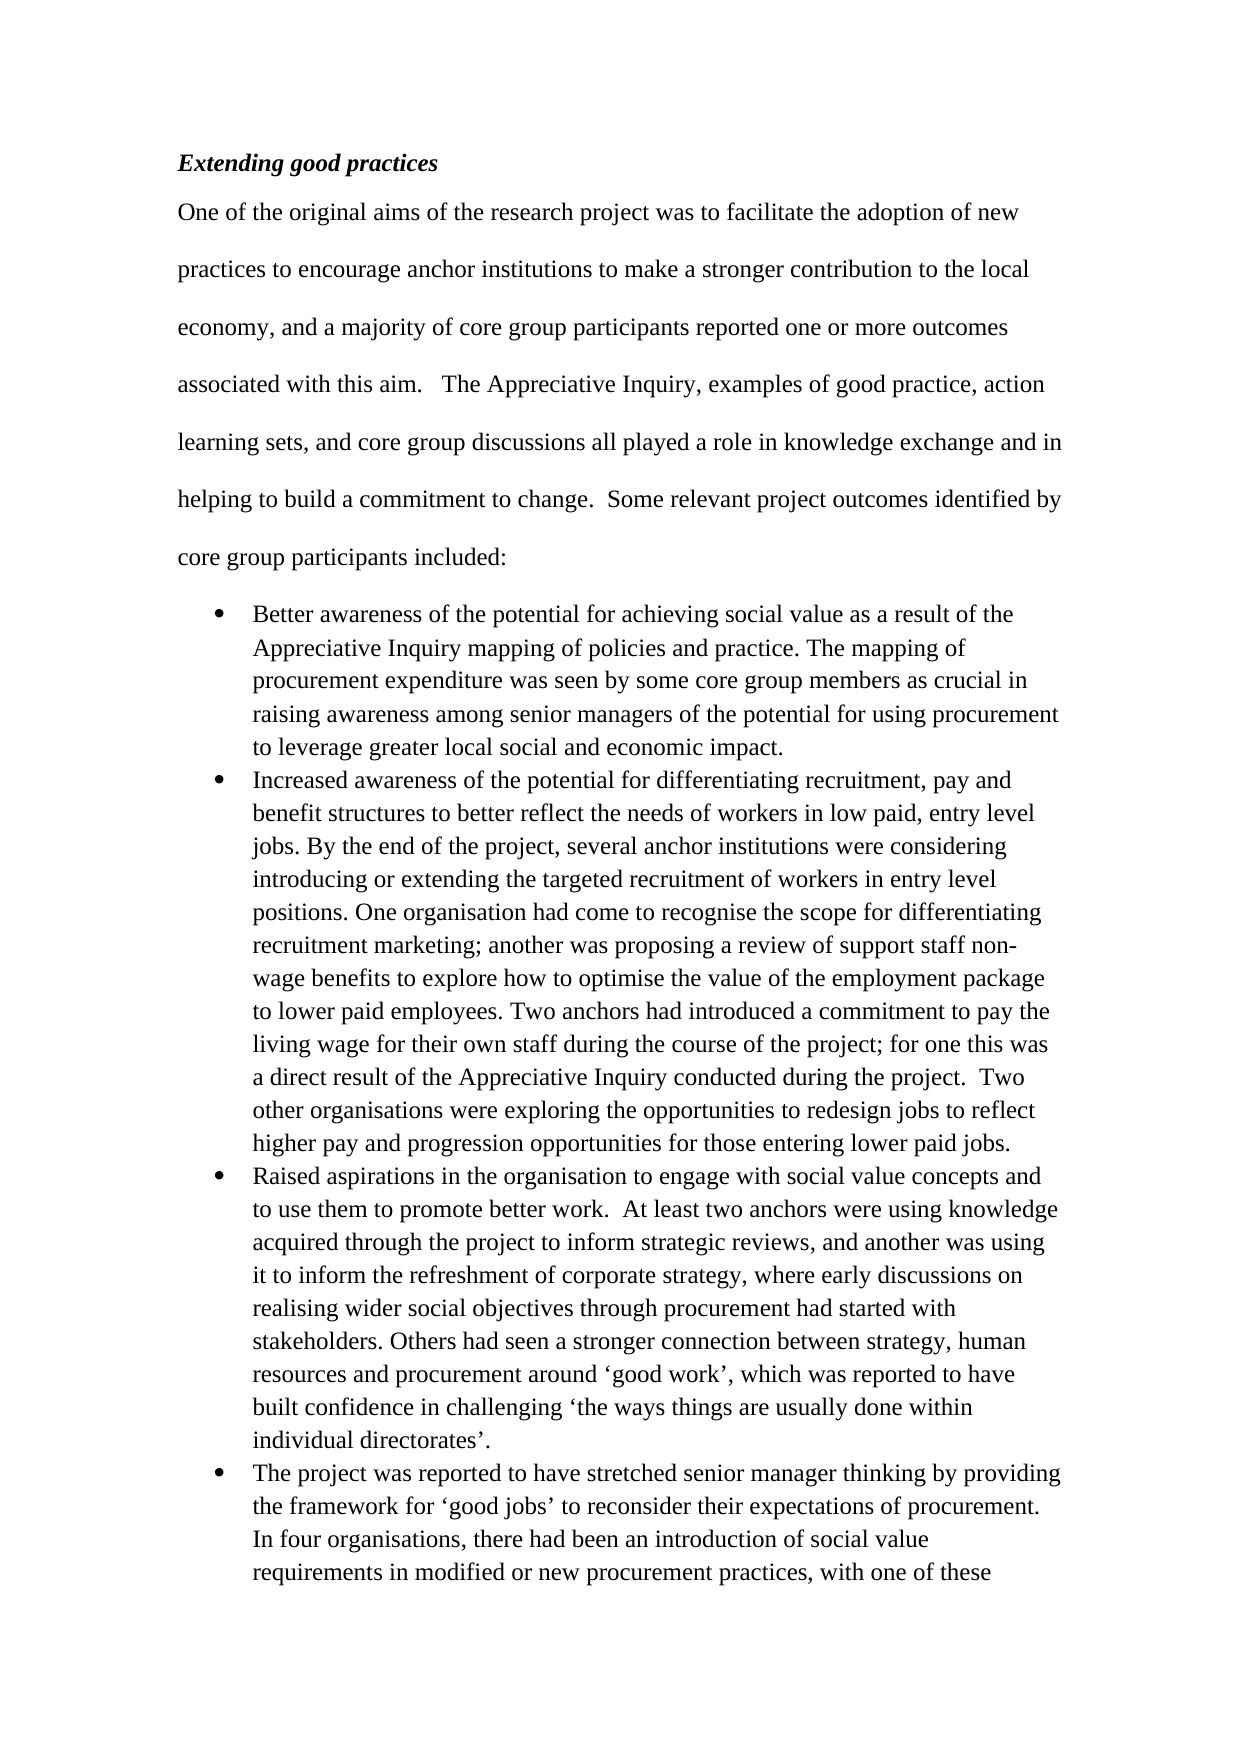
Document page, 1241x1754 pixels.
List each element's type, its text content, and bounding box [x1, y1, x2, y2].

list Better awareness of the potential for achieving social value as a result of the Appreciative Inquiry mapping of policies and practice. The mapping of procurement expenditure was seen by some core group members as crucial in raising awareness among senior managers of the potential for using procurement to leverage greater local social and economic impact. [215, 599, 1063, 760]
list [215, 1458, 1063, 1586]
list Raised aspirations in the organisation to engage with social value concepts and to use them to promote better work. At least two anchors were using knowledge acquired through the project to inform strategic reviews, and another was using it to inform the refreshment of corporate strategy, where early discussions on realising wider social objectives through procurement had started with stakeholders. Others had seen a stronger connection between strategy, human resources and procurement around ‘good work’, which was reported to have built confidence in challenging ‘the ways things are usually done within individual directorates’. [215, 1161, 1063, 1454]
list Increased awareness of the potential for differentiating recruitment, pay and benefit structures to better reflect the needs of workers in low paid, entry level jobs. By the end of the project, several anchor institutions were considering introducing or extending the targeted recruitment of workers in entry level positions. One organisation had come to recognise the scope for differentiating recruitment marketing; another was proposing a review of support staff non-wage benefits to explore how to optimise the value of the employment package to lower paid employees. Two anchors had introduced a commitment to pay the living wage for their own staff during the course of the project; for one this was a direct result of the Appreciative Inquiry conducted during the project. Two other organisations were exploring the opportunities to redesign jobs to reflect higher pay and progression opportunities for those entering lower paid jobs. [215, 765, 1063, 1157]
subtitle Extending good practices [177, 148, 1004, 176]
text One of the original aims of the research project was to facilitate the adoption of new practices to encourage anchor institutions to make a stronger contribution to the local economy, and a majority of core group participants reported one or more outcomes associated with this aim. The Appreciative Inquiry, examples of good practice, action learning sets, and core group discussions all played a role in knowledge exchange and in helping to build a commitment to change. Some relevant project outcomes identified by core group participants included: [177, 197, 1063, 571]
